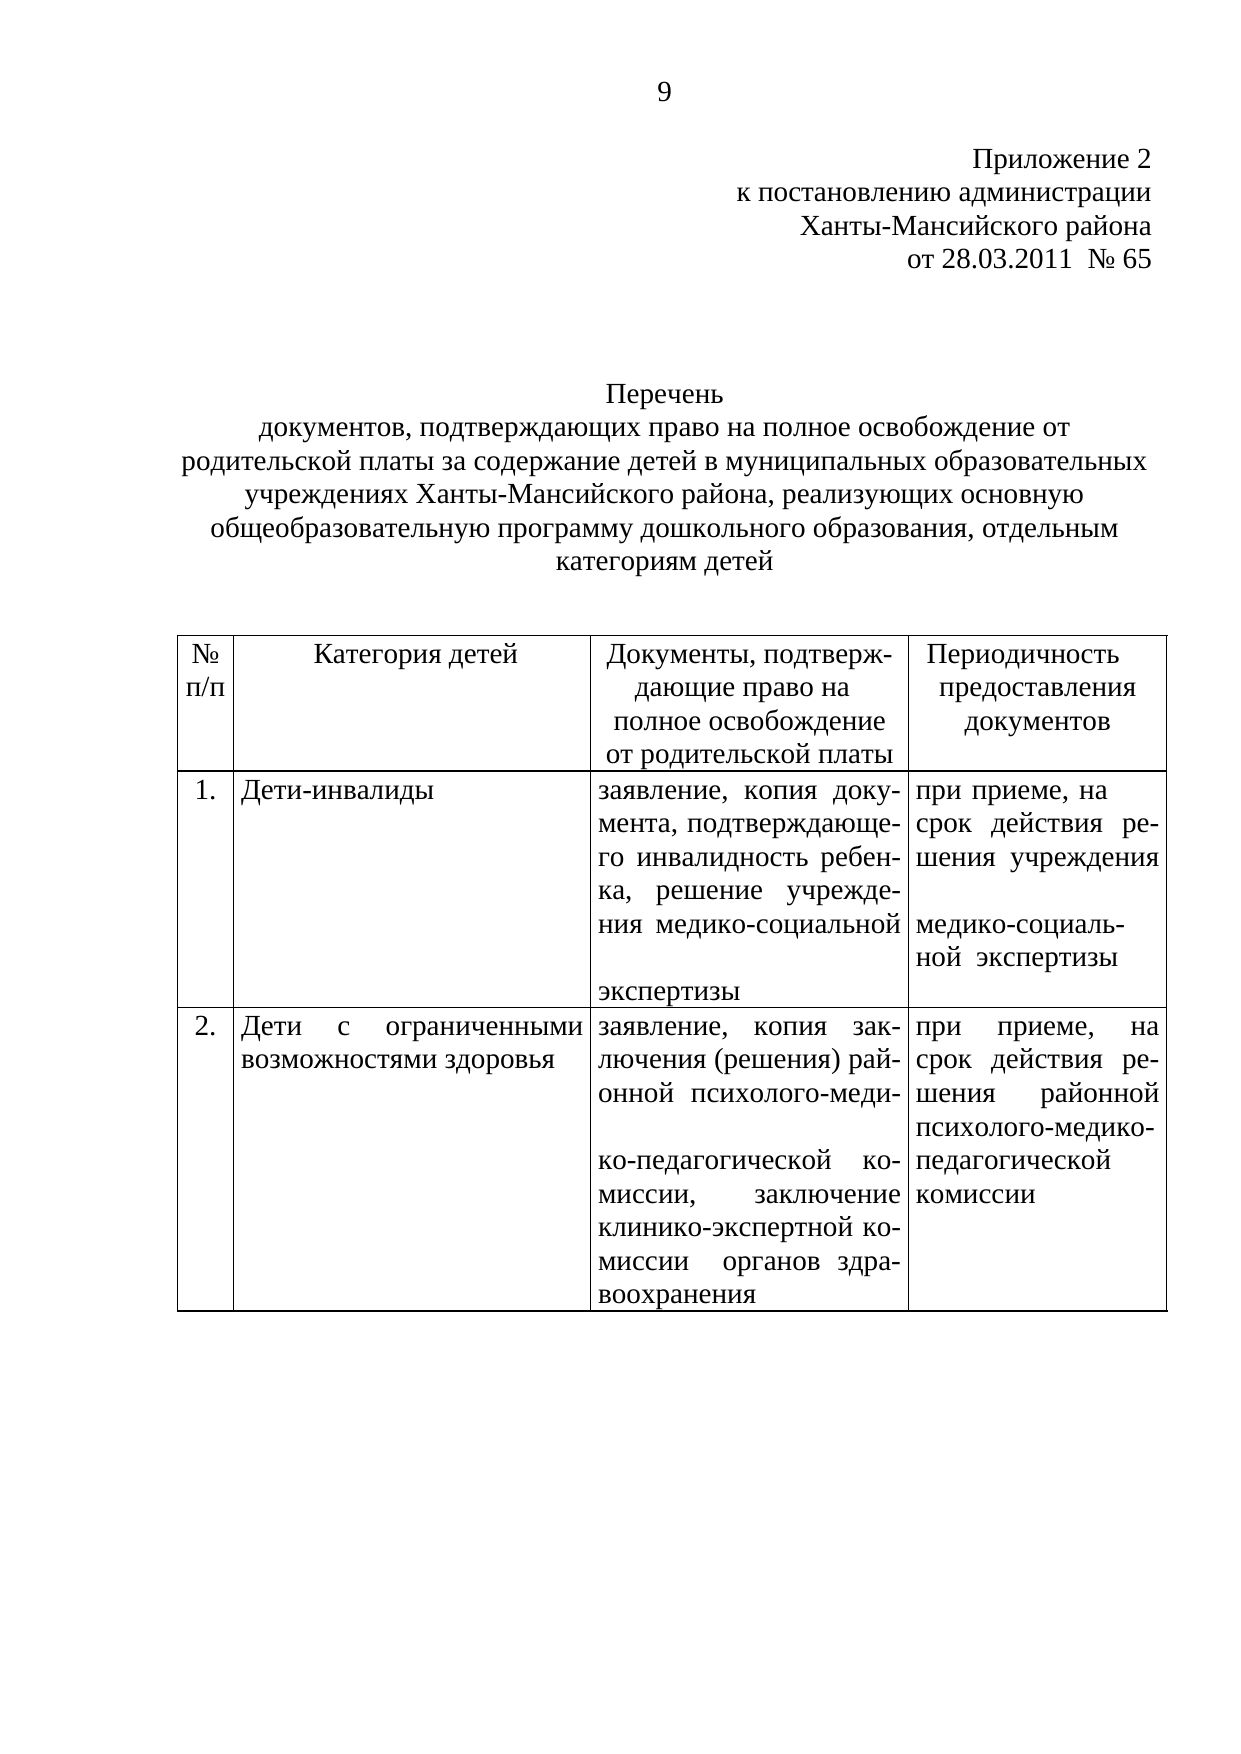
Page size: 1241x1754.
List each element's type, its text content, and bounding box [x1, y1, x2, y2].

text Ханты-Мансийского района [177, 208, 1152, 242]
table_cell 2. [178, 1008, 233, 1310]
text Приложение 2 [177, 141, 1152, 174]
table_cell при приеме, на срок действия ре- шения учреждения медико-социаль-ной экспертизы [909, 772, 1166, 1007]
text Перечень [177, 376, 1152, 409]
table_cell при приеме, на срок действия ре-шения районной психолого-медико- педагогической комиссии [909, 1008, 1166, 1310]
table_cell Дети-инвалиды [234, 772, 590, 1007]
table_header № п/п [178, 636, 233, 770]
table_header Документы, подтверж-дающие право на полное освобождение от родительской платы [591, 636, 908, 770]
table_cell 1. [178, 772, 233, 1007]
table_header Периодичность предоставления документов [909, 636, 1166, 770]
table_header Категория детей [234, 636, 590, 770]
text от 28.03.2011 № 65 [177, 242, 1152, 275]
table_cell Дети с ограниченными возможностями здоровья [234, 1008, 590, 1310]
text документов, подтверждающих право на полное освобождение от родительской платы за содержание детей в муниципальных образовательных учреждениях Ханты-Мансийского района, реализующих основную общеобразовательную программу дошкольного образования, отдельным категориям детей [177, 409, 1152, 577]
table_cell заявление, копия доку-мента, подтверждающе-го инвалидность ребен- ка, решение учрежде-ния медико-социальной экспертизы [591, 772, 908, 1007]
text к постановлению администрации [177, 174, 1152, 208]
table_cell заявление, копия зак-лючения (решения) рай- онной психолого-меди- ко-педагогической ко- миссии, заключение клинико-экспертной ко- миссии органов здра-воохранения [591, 1008, 908, 1310]
